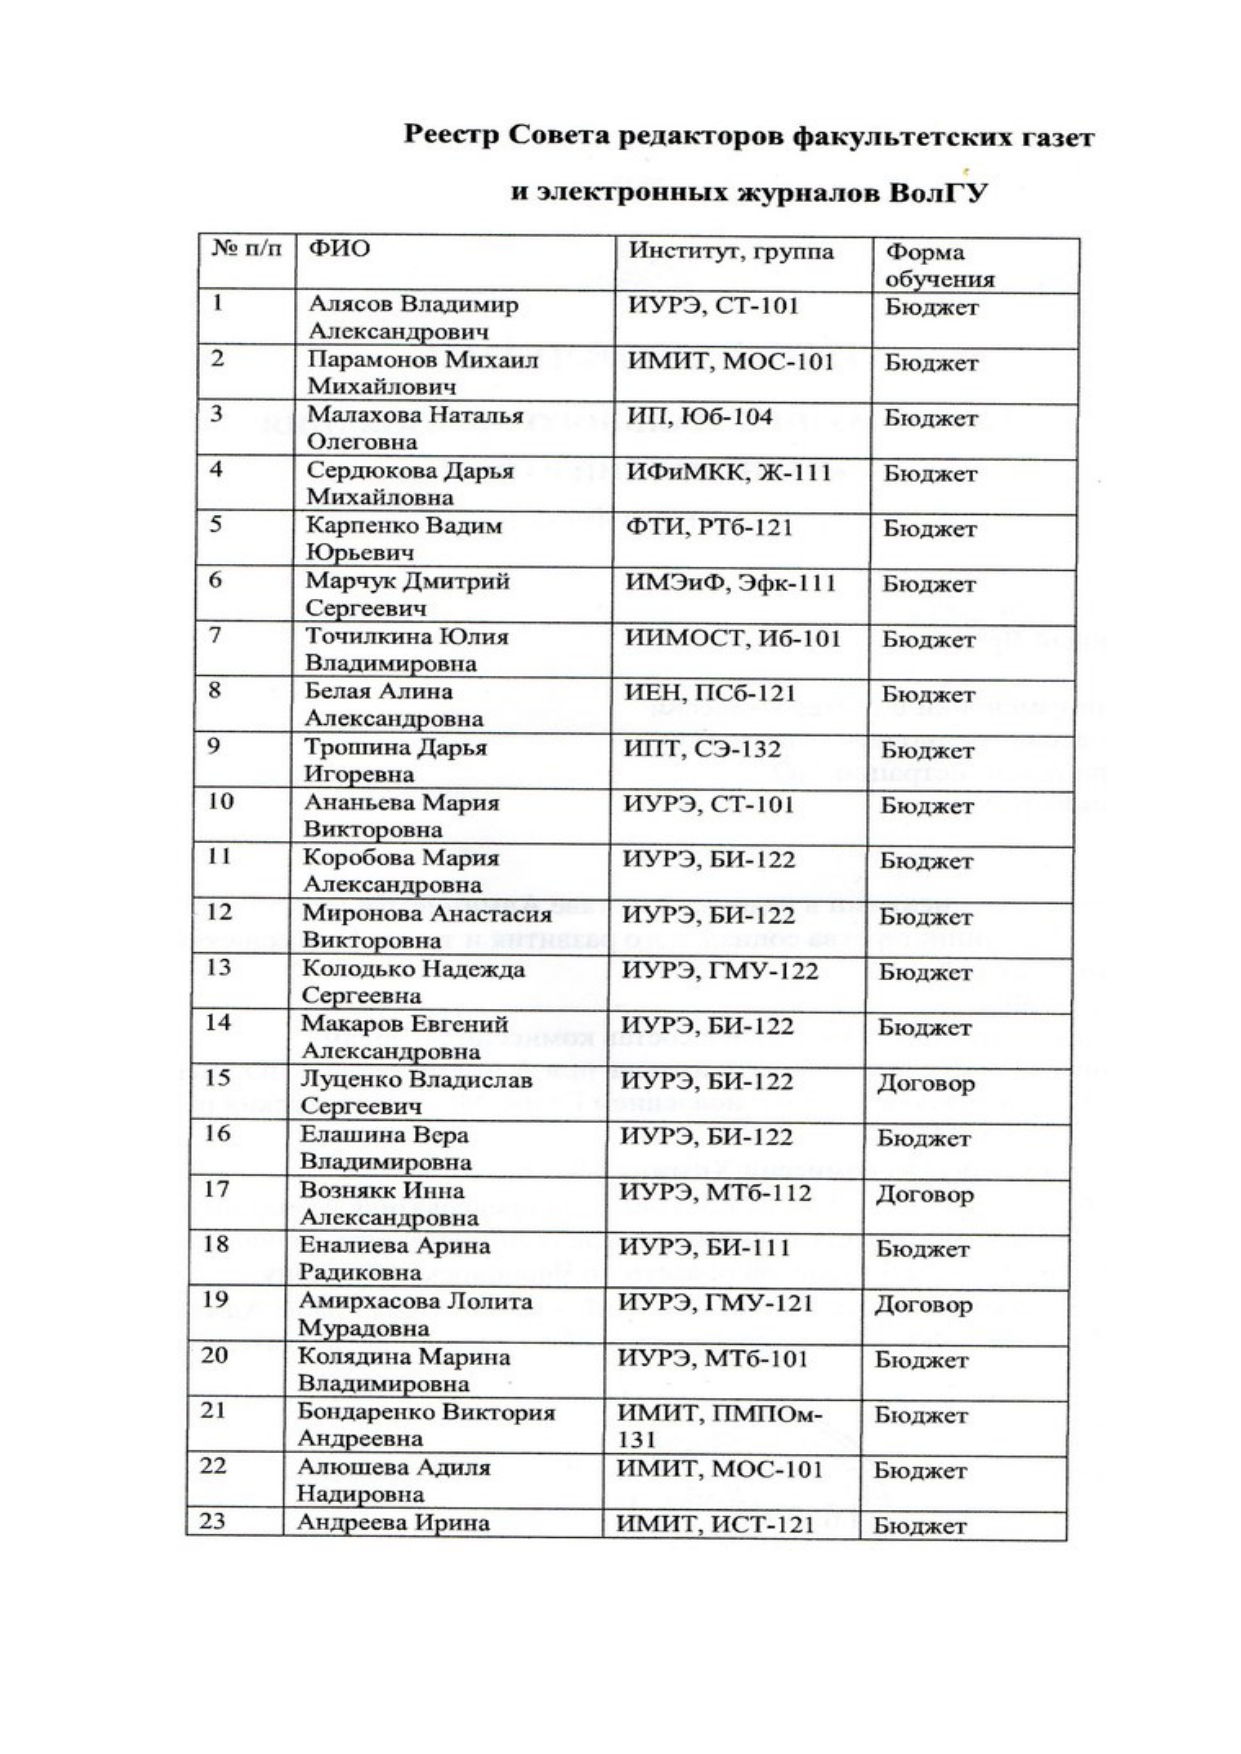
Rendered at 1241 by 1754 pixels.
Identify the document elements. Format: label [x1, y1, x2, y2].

picture [177, 118, 1107, 1551]
